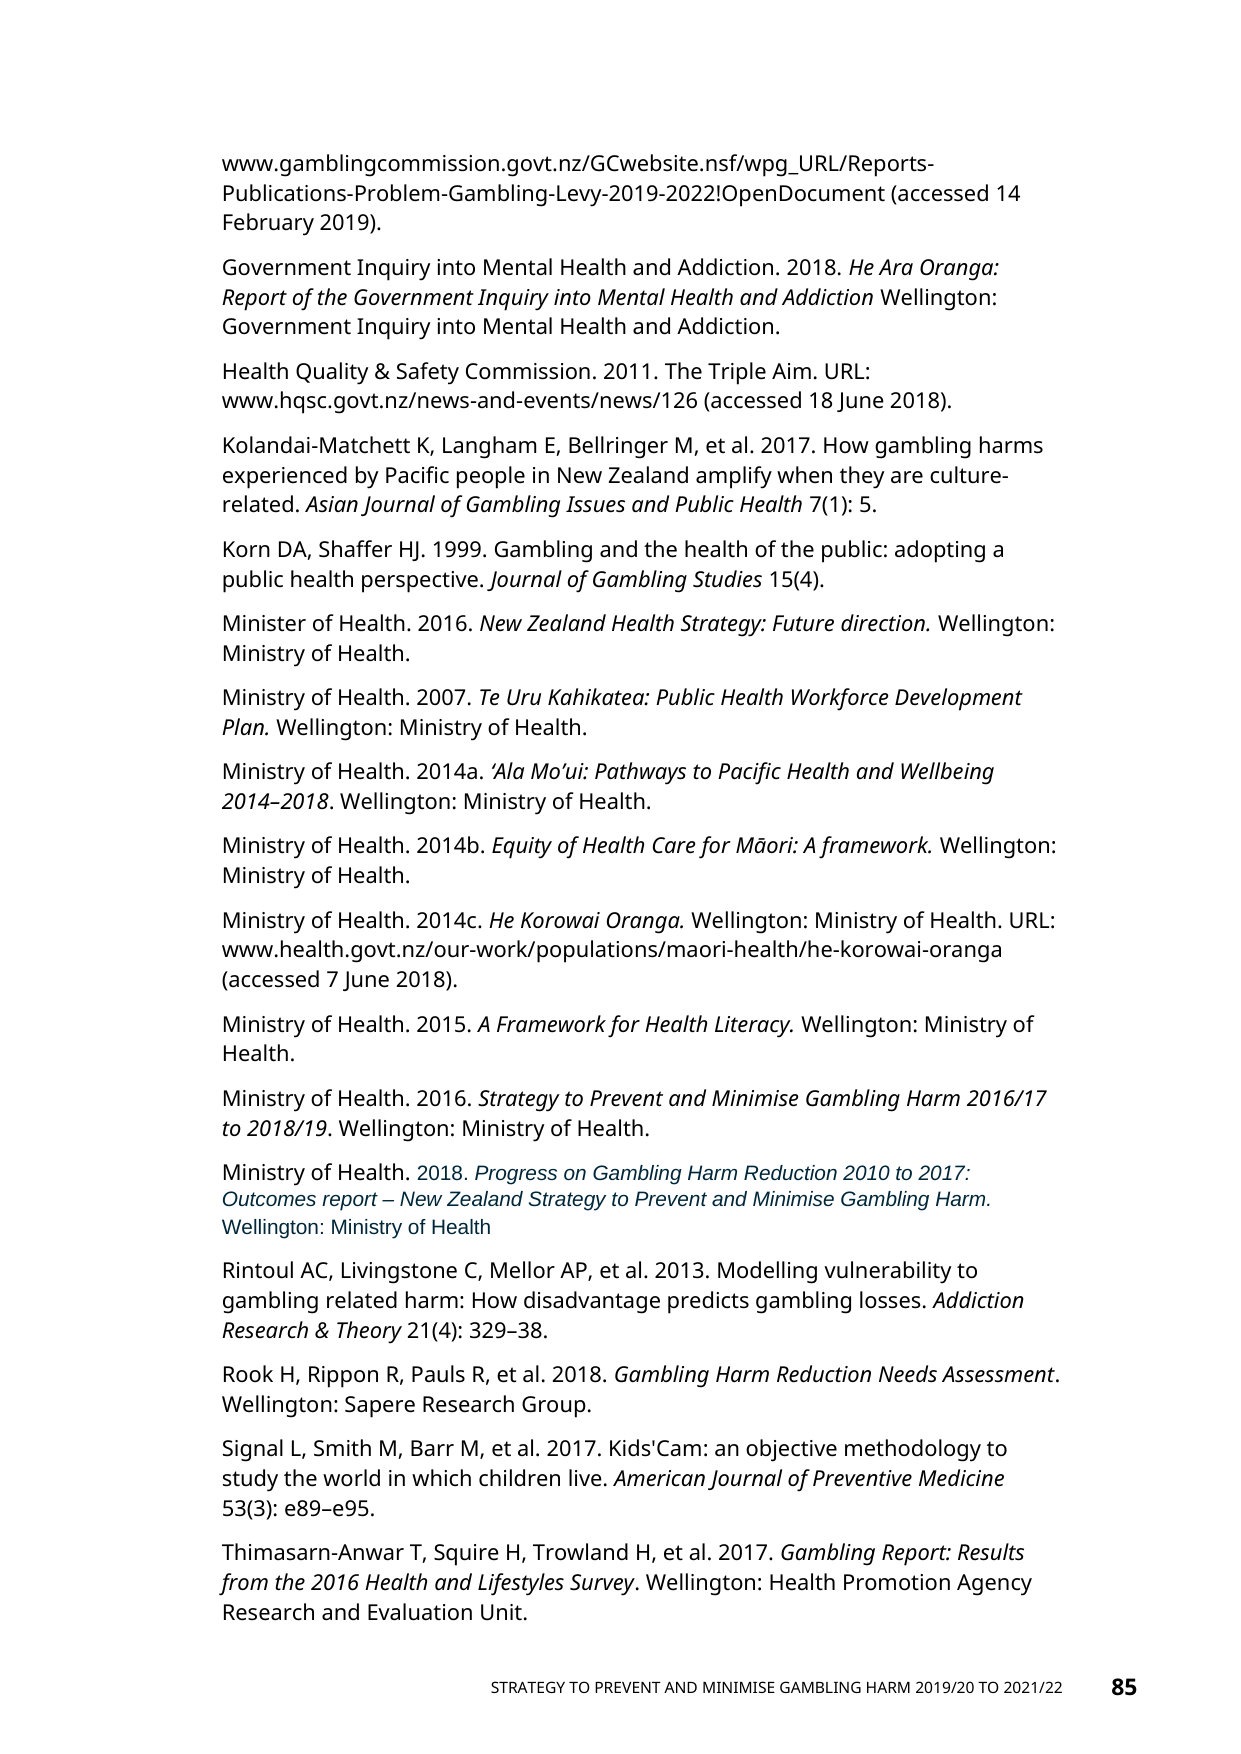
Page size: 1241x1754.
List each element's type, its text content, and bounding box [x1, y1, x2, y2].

text Minister of Health. 2016. New Zealand Health Strategy: Future direction. Wellington: Ministry of Health. [222, 608, 1063, 667]
text Thimasarn-Anwar T, Squire H, Trowland H, et al. 2017. Gambling Report: Results from the 2016 Health and Lifestyles Survey. Wellington: Health Promotion Agency Research and Evaluation Unit. [222, 1537, 1063, 1626]
text Ministry of Health. 2018. Progress on Gambling Harm Reduction 2010 to 2017: Outcomes report – New Zealand Strategy to Prevent and Minimise Gambling Harm. Wellington: Ministry of Health [222, 1157, 1063, 1240]
text Ministry of Health. 2015. A Framework for Health Literacy. Wellington: Ministry of Health. [222, 1008, 1063, 1068]
text Rintoul AC, Livingstone C, Mellor AP, et al. 2013. Modelling vulnerability to gambling related harm: How disadvantage predicts gambling losses. Addiction Research & Theory 21(4): 329–38. [222, 1255, 1063, 1344]
text Ministry of Health. 2016. Strategy to Prevent and Minimise Gambling Harm 2016/17 to 2018/19. Wellington: Ministry of Health. [222, 1083, 1063, 1142]
text Ministry of Health. 2014b. Equity of Health Care for Māori: A framework. Wellington: Ministry of Health. [222, 830, 1063, 890]
text Korn DA, Shaffer HJ. 1999. Gambling and the health of the public: adopting a public health perspective. Journal of Gambling Studies 15(4). [222, 534, 1063, 593]
text Rook H, Rippon R, Pauls R, et al. 2018. Gambling Harm Reduction Needs Assessment. Wellington: Sapere Research Group. [222, 1359, 1063, 1418]
text Health Quality & Safety Commission. 2011. The Triple Aim. URL: www.hqsc.govt.nz/news-and-events/news/126 (accessed 18 June 2018). [222, 356, 1063, 415]
text Ministry of Health. 2014c. He Korowai Oranga. Wellington: Ministry of Health. URL: www.health.govt.nz/our-work/populations/maori-health/he-korowai-oranga (accessed 7 June 2018). [222, 904, 1063, 994]
text Ministry of Health. 2014a. ‘Ala Mo’ui: Pathways to Pacific Health and Wellbeing 2014–2018. Wellington: Ministry of Health. [222, 756, 1063, 816]
text Government Inquiry into Mental Health and Addiction. 2018. He Ara Oranga: Report of the Government Inquiry into Mental Health and Addiction Wellington: Government Inquiry into Mental Health and Addiction. [222, 252, 1063, 341]
text Kolandai-Matchett K, Langham E, Bellringer M, et al. 2017. How gambling harms experienced by Pacific people in New Zealand amplify when they are culture-related. Asian Journal of Gambling Issues and Public Health 7(1): 5. [222, 430, 1063, 519]
text Signal L, Smith M, Barr M, et al. 2017. Kids'Cam: an objective methodology to study the world in which children live. American Journal of Preventive Medicine 53(3): e89–e95. [222, 1433, 1063, 1522]
text Ministry of Health. 2007. Te Uru Kahikatea: Public Health Workforce Development Plan. Wellington: Ministry of Health. [222, 682, 1063, 742]
